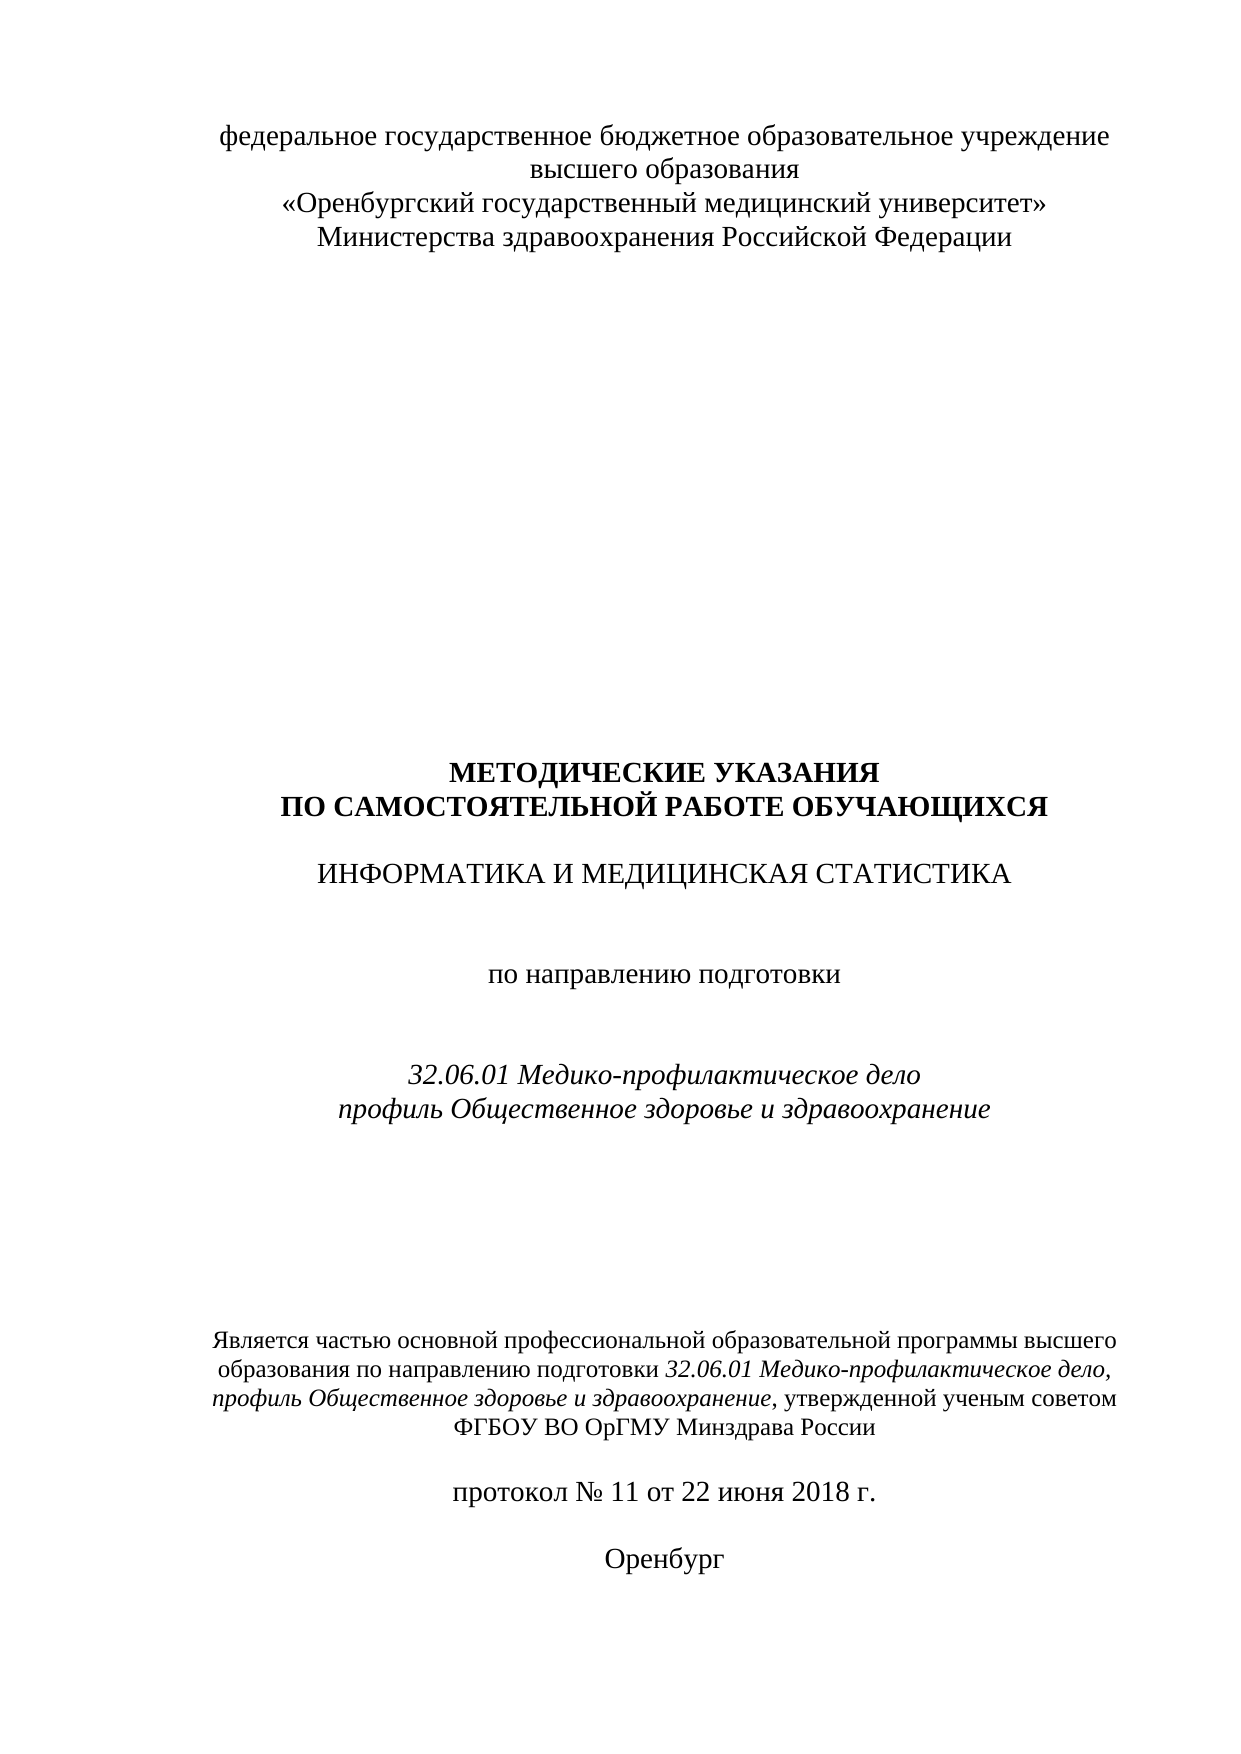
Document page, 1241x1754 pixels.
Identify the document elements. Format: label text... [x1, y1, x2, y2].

text МЕТОДИЧЕСКИЕ УКАЗАНИЯ [177, 755, 1152, 789]
text Является частью основной профессиональной образовательной программы высшего образования по направлению подготовки 32.06.01 Медико-профилактическое дело, профиль Общественное здоровье и здравоохранение, утвержденной ученым советом ФГБОУ ВО ОрГМУ Минздрава России [177, 1326, 1152, 1441]
text по направлению подготовки [177, 957, 1152, 990]
text «Оренбургский государственный медицинский университет» [177, 185, 1152, 219]
text федеральное государственное бюджетное образовательное учреждение [177, 118, 1152, 152]
text профиль Общественное здоровье и здравоохранение [177, 1091, 1152, 1124]
text ИНФОРМАТИКА И МЕДИЦИНСКАЯ СТАТИСТИКА [177, 856, 1152, 889]
text Министерства здравоохранения Российской Федерации [177, 219, 1152, 252]
text высшего образования [177, 152, 1152, 185]
text протокол № 11 от 22 июня 2018 г. [177, 1474, 1152, 1508]
text ПО САМОСТОЯТЕЛЬНОЙ РАБОТЕ ОБУЧАЮЩИХСЯ [177, 789, 1152, 822]
text Оренбург [177, 1541, 1152, 1575]
text 32.06.01 Медико-профилактическое дело [177, 1057, 1152, 1091]
